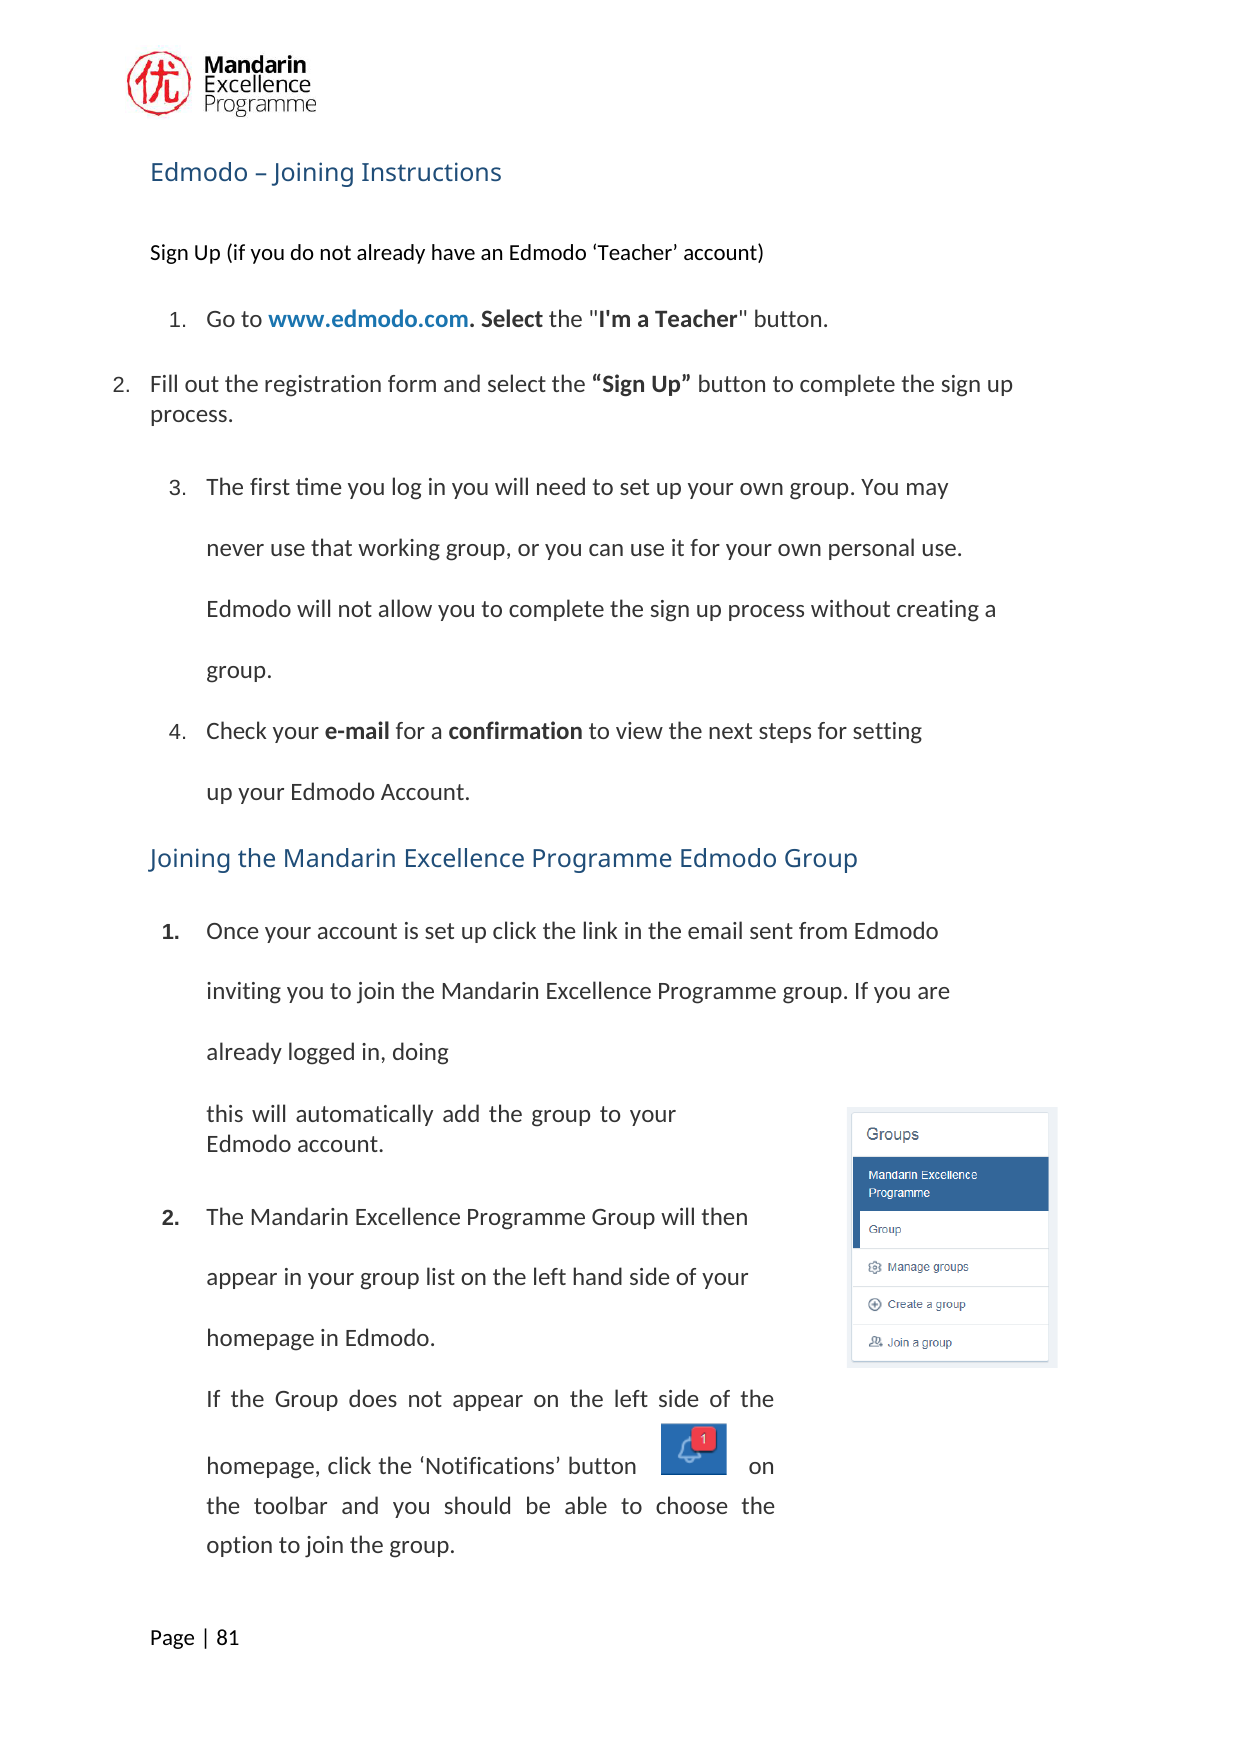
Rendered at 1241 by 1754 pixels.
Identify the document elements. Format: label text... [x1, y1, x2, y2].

picture [846, 1107, 1058, 1368]
subtitle Joining the Mandarin Excellence Programme Edmodo Group [150, 841, 1090, 874]
text this will automatically add the group to your Edmodo account. [206, 1098, 676, 1159]
text If the Group does not appear on the left side of the homepage, click the ‘Notifications’ button on the toolbar and you should be able to choose the option to join the group. [206, 1383, 775, 1560]
list Go to www.edmodo.com. Select the "I'm a Teacher" button. [169, 303, 1090, 334]
picture [661, 1423, 727, 1475]
list Once your account is set up click the link in the email sent from Edmodo inviting you to join the Mandarin Excellence Programme group. If you are already logged in, doing [162, 915, 996, 1067]
list Check your e-mail for a confirmation to view the next steps for setting up your Edmodo Account. [169, 716, 935, 806]
list The first time you log in you will need to set up your own group. You may never use that working group, or you can use it for your own personal use. Edmodo will not allow you to complete the sign up process without creating a group. [169, 471, 1012, 684]
text Sign Up (if you do not already have an Edmodo ‘Teacher’ account) [150, 238, 1090, 266]
subtitle Edmodo – Joining Instructions [150, 154, 1090, 188]
list Fill out the registration form and select the “Sign Up” button to complete the sign up process. [112, 368, 1090, 429]
list The Mandarin Excellence Programme Group will then appear in your group list on the left hand side of your homepage in Edmodo. [162, 1201, 809, 1353]
